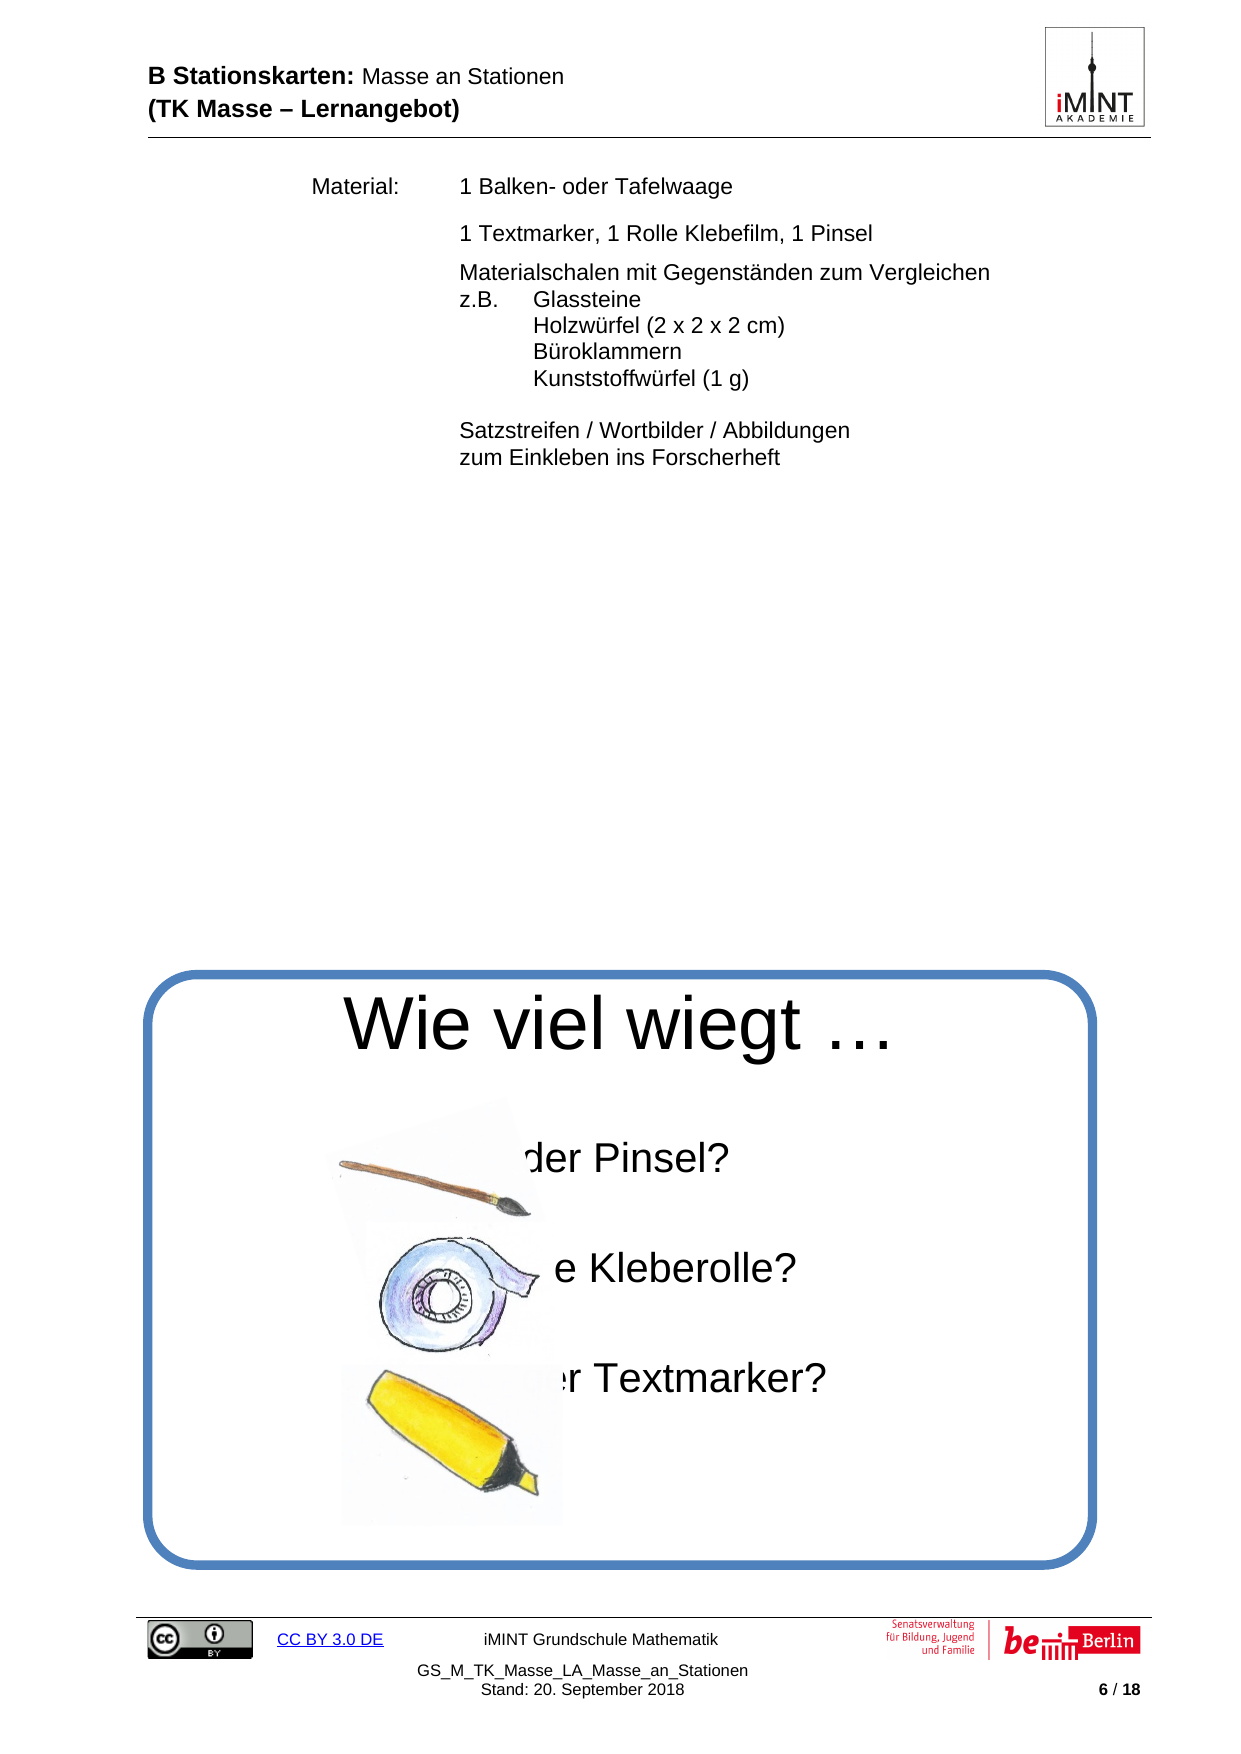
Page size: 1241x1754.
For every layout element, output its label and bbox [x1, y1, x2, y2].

picture [1035, 17, 1151, 133]
picture [325, 1097, 554, 1364]
picture [886, 1619, 1141, 1660]
picture [147, 1620, 253, 1659]
picture [342, 1365, 563, 1525]
